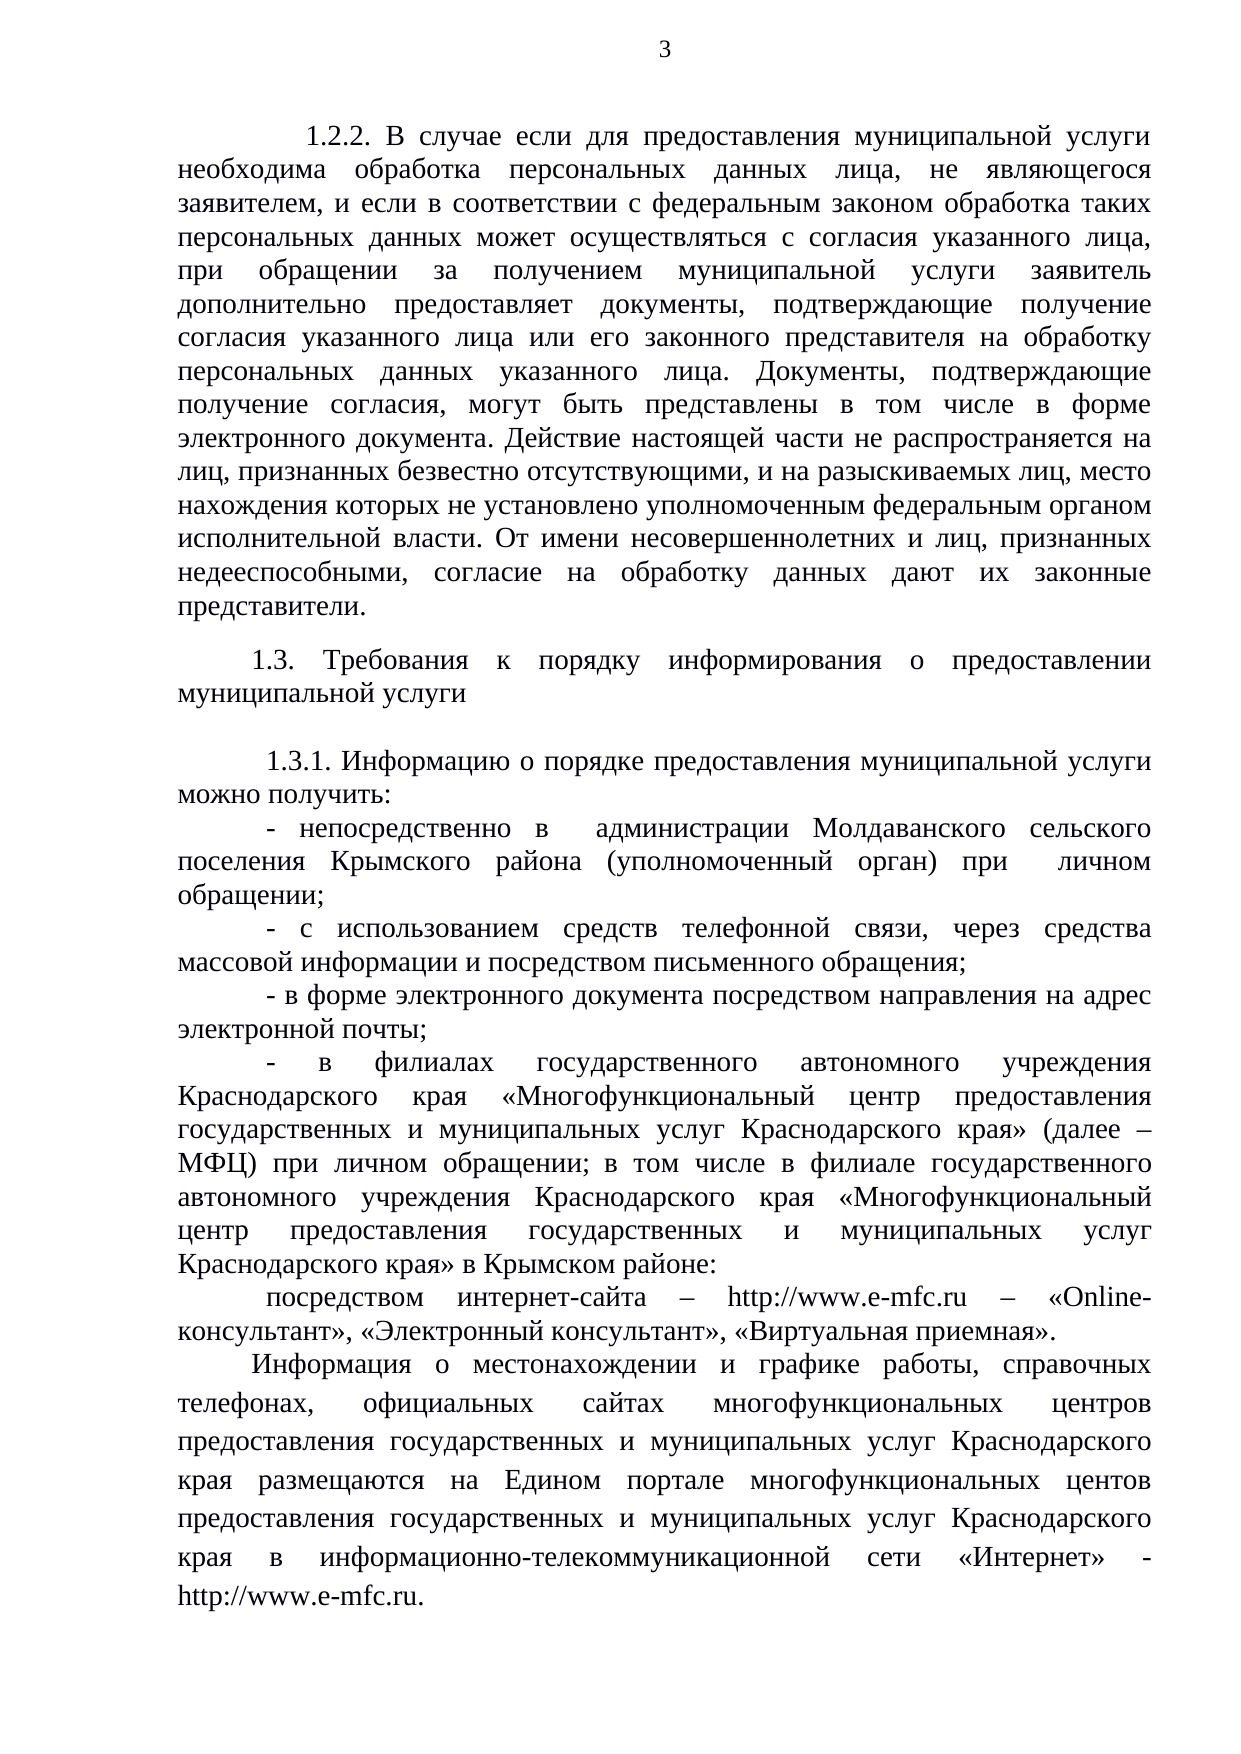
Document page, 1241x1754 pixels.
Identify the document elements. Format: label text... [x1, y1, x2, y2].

text 1.3.1. Информацию о порядке предоставления муниципальной услуги можно получить: [177, 743, 1152, 810]
text Информация о местонахождении и графике работы, справочных телефонах, официальных сайтах многофункциональных центров предоставления государственных и муниципальных услуг Краснодарского края размещаются на Едином портале многофункциональных центов предоставления государственных и муниципальных услуг Краснодарского края в информационно-телекоммуникационной сети «Интернет» - http://www.e-mfc.ru. [177, 1346, 1152, 1611]
text - непосредственно в администрации Молдаванского сельского поселения Крымского района (уполномоченный орган) при личном обращении; [177, 810, 1152, 910]
text - с использованием средств телефонной связи, через средства массовой информации и посредством письменного обращения; [177, 910, 1152, 977]
text - в форме электронного документа посредством направления на адрес электронной почты; [177, 977, 1152, 1044]
text - в филиалах государственного автономного учреждения Краснодарского края «Многофункциональный центр предоставления государственных и муниципальных услуг Краснодарского края» (далее – МФЦ) при личном обращении; в том числе в филиале государственного автономного учреждения Краснодарского края «Многофункциональный центр предоставления государственных и муниципальных услуг Краснодарского края» в Крымском районе: [177, 1044, 1152, 1279]
text 1.3. Требования к порядку информирования о предоставлении муниципальной услуги [177, 642, 1152, 709]
text посредством интернет-сайта – http://www.e-mfc.ru – «Online-консультант», «Электронный консультант», «Виртуальная приемная». [177, 1279, 1152, 1346]
text 1.2.2. В случае если для предоставления муниципальной услуги необходима обработка персональных данных лица, не являющегося заявителем, и если в соответствии с федеральным законом обработка таких персональных данных может осуществляться с согласия указанного лица, при обращении за получением муниципальной услуги заявитель дополнительно предоставляет документы, подтверждающие получение согласия указанного лица или его законного представителя на обработку персональных данных указанного лица. Документы, подтверждающие получение согласия, могут быть представлены в том числе в форме электронного документа. Действие настоящей части не распространяется на лиц, признанных безвестно отсутствующими, и на разыскиваемых лиц, место нахождения которых не установлено уполномоченным федеральным органом исполнительной власти. От имени несовершеннолетних и лиц, признанных недееспособными, согласие на обработку данных дают их законные представители. [177, 118, 1152, 621]
